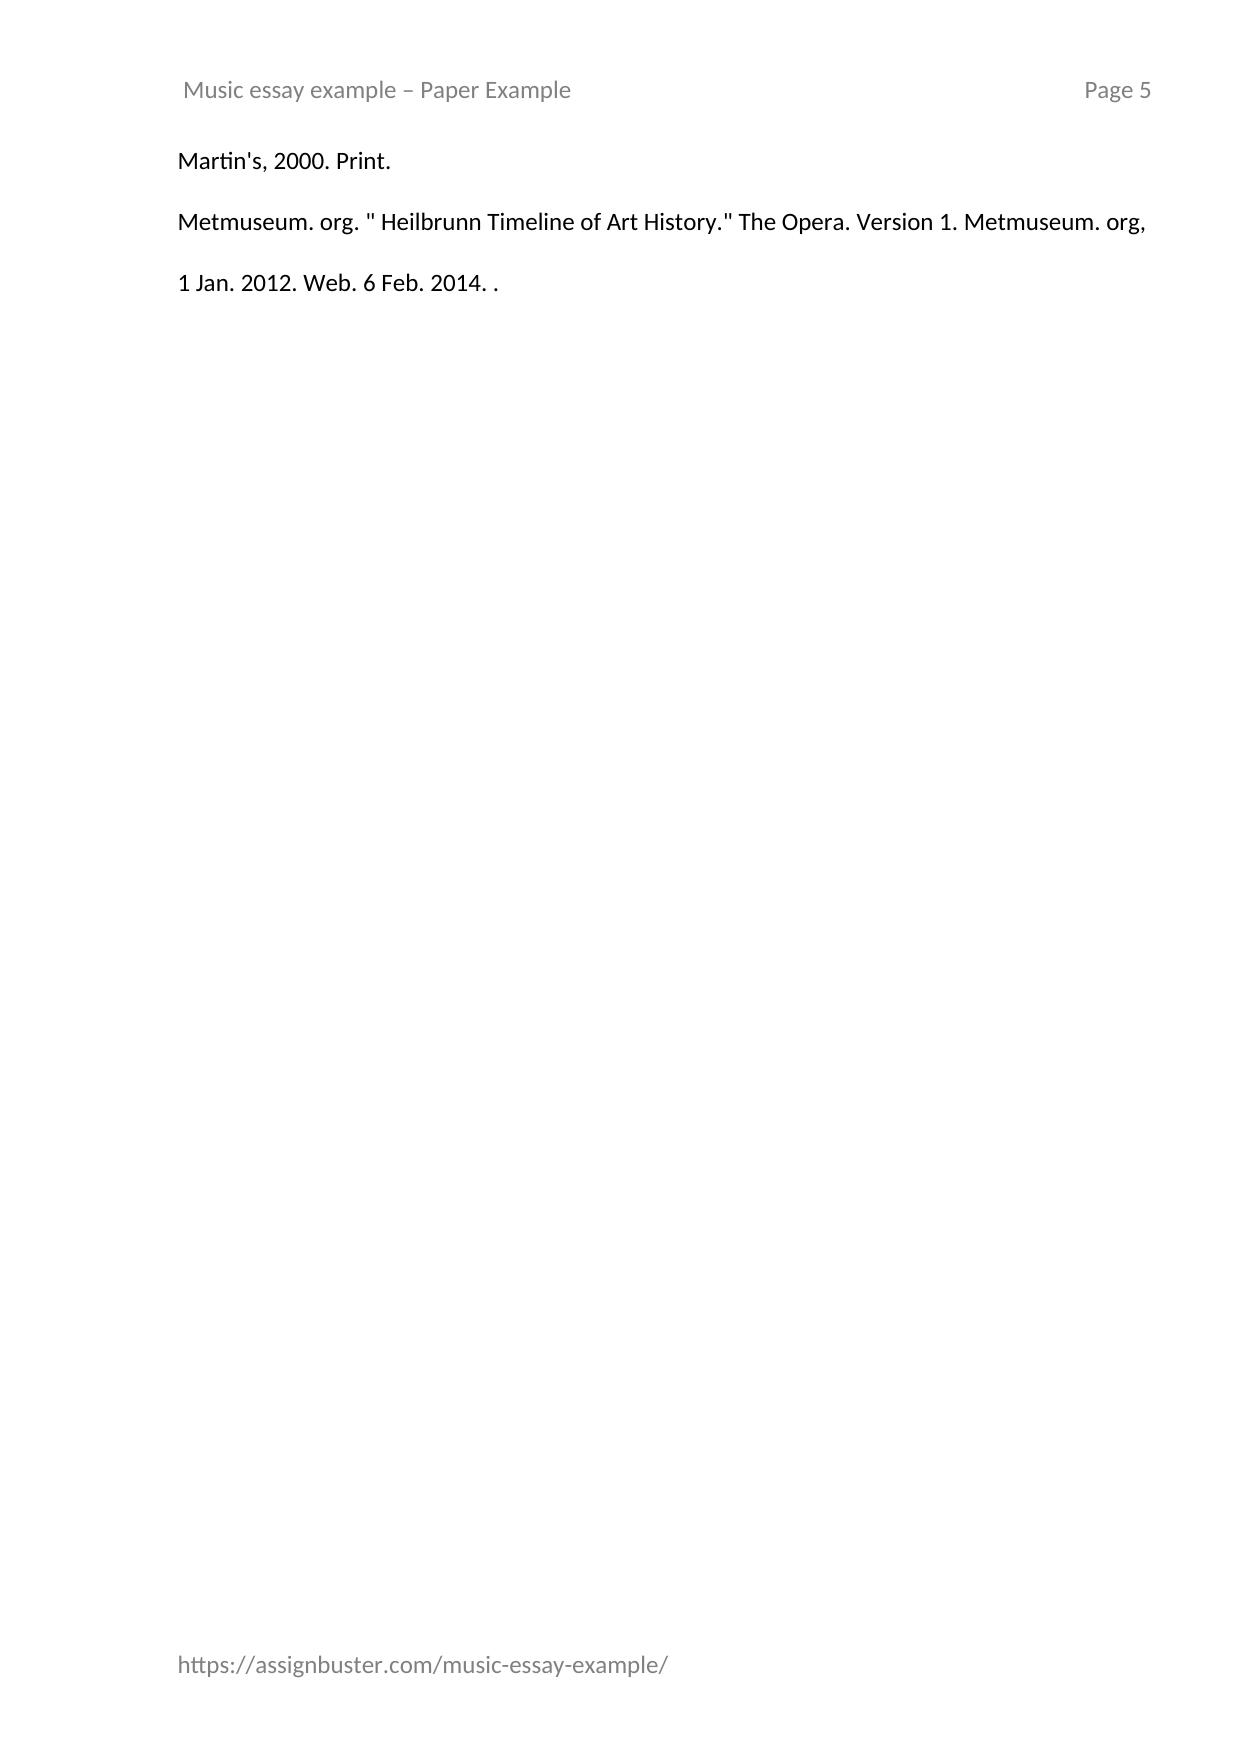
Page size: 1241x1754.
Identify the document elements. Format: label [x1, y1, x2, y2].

text [177, 145, 1152, 298]
